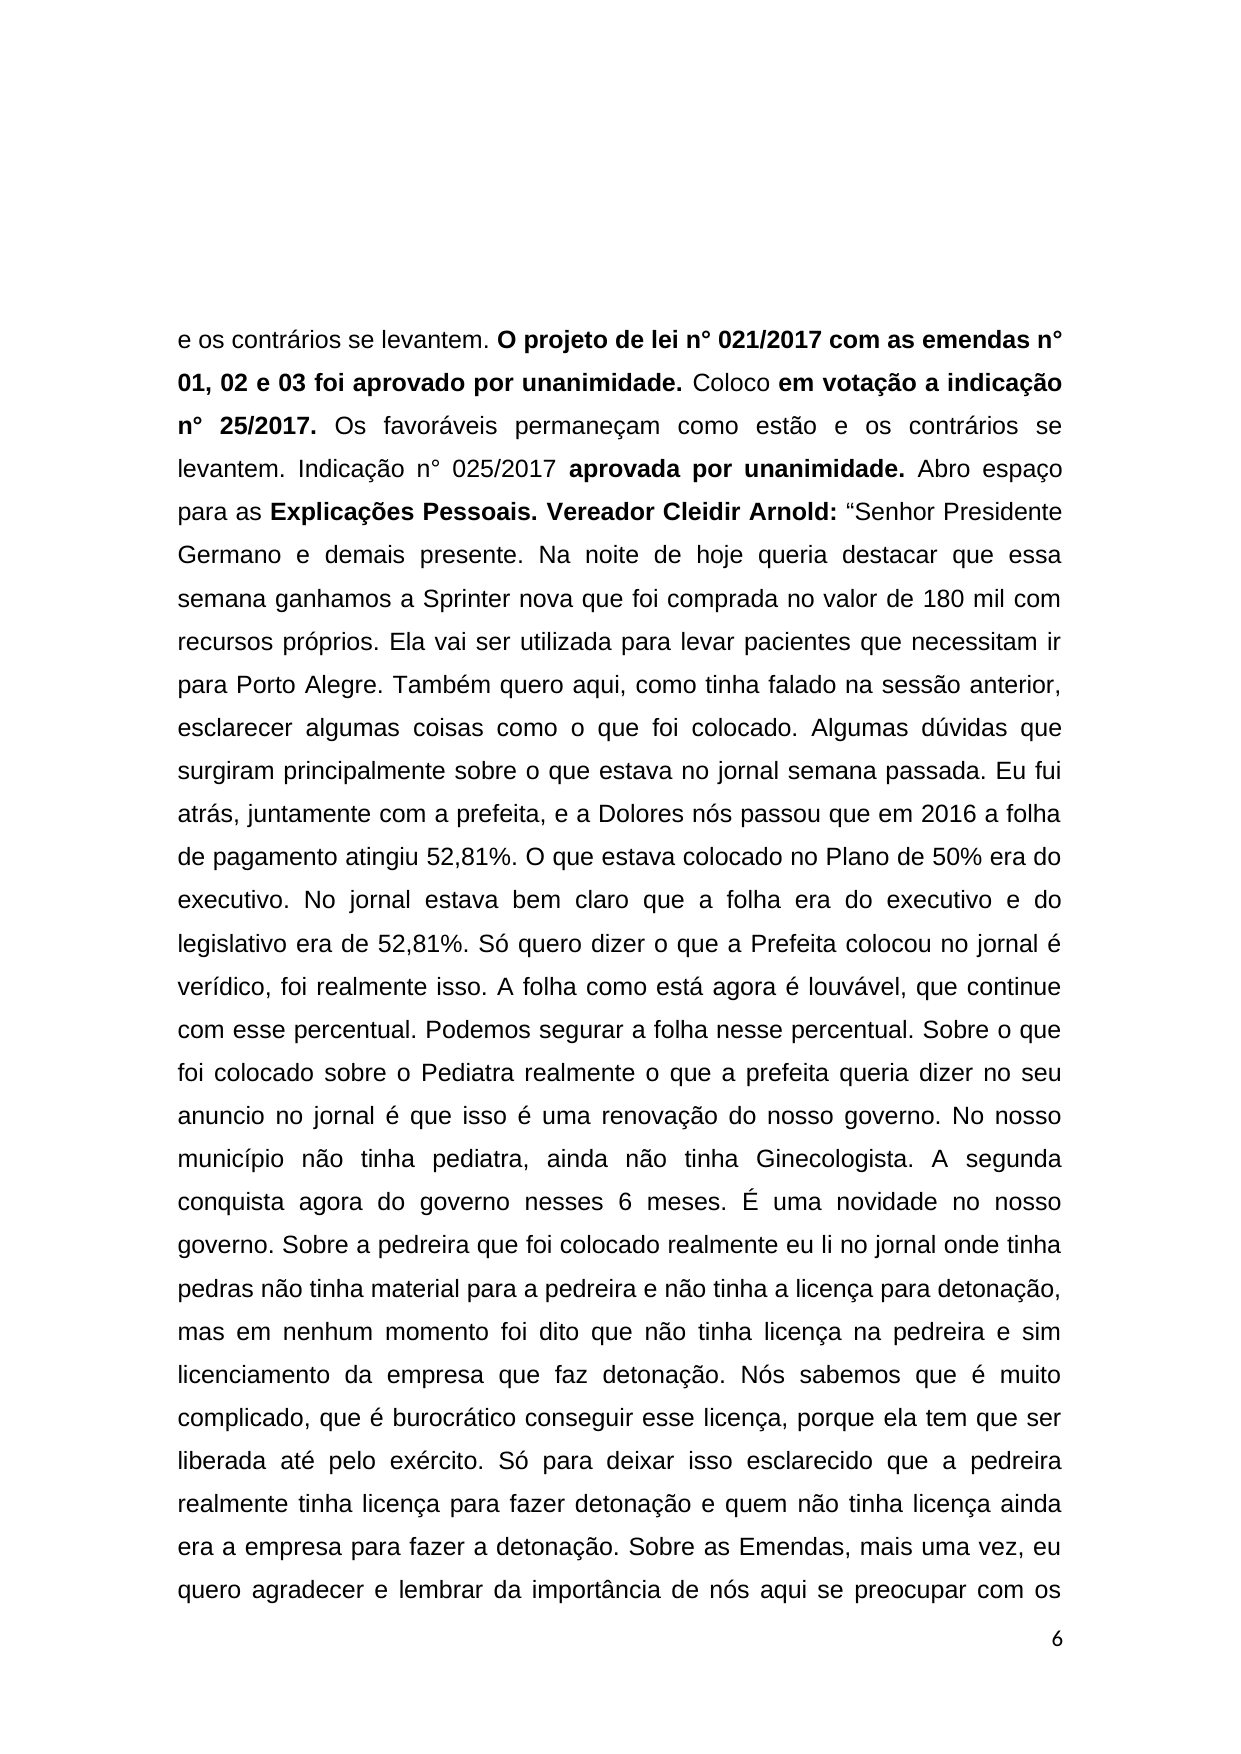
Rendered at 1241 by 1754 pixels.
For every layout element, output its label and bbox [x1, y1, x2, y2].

text [177, 325, 1063, 1604]
